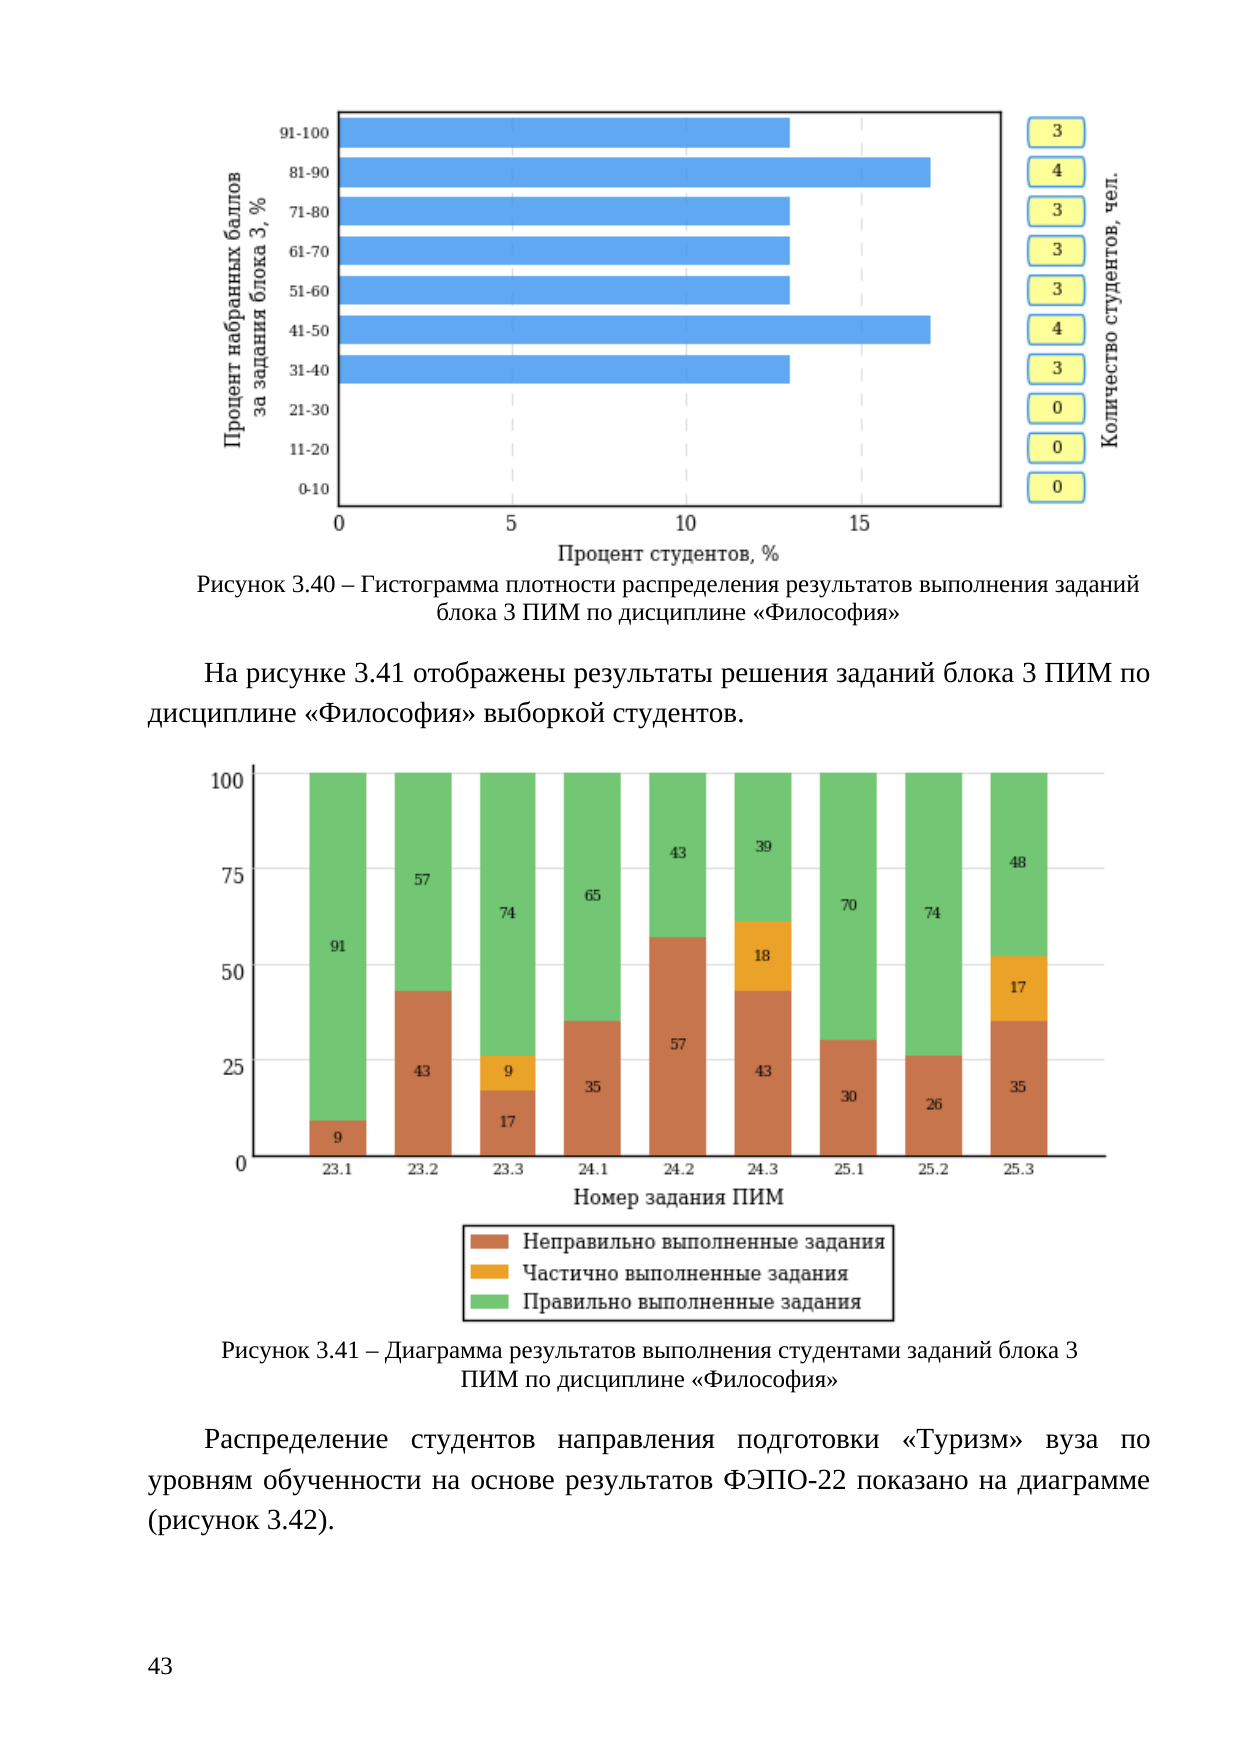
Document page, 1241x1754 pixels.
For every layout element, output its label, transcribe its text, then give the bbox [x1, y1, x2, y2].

picture [177, 735, 1122, 1336]
text Распределение студентов направления подготовки «Туризм» вуза по уровням обученности на основе результатов ФЭПО-22 показано на диаграмме (рисунок 3.42). [148, 1422, 1152, 1536]
text На рисунке 3.41 отображены результаты решения заданий блока 3 ПИМ по дисциплине «Философия» выборкой студентов. [148, 655, 1152, 729]
picture [196, 88, 1141, 569]
